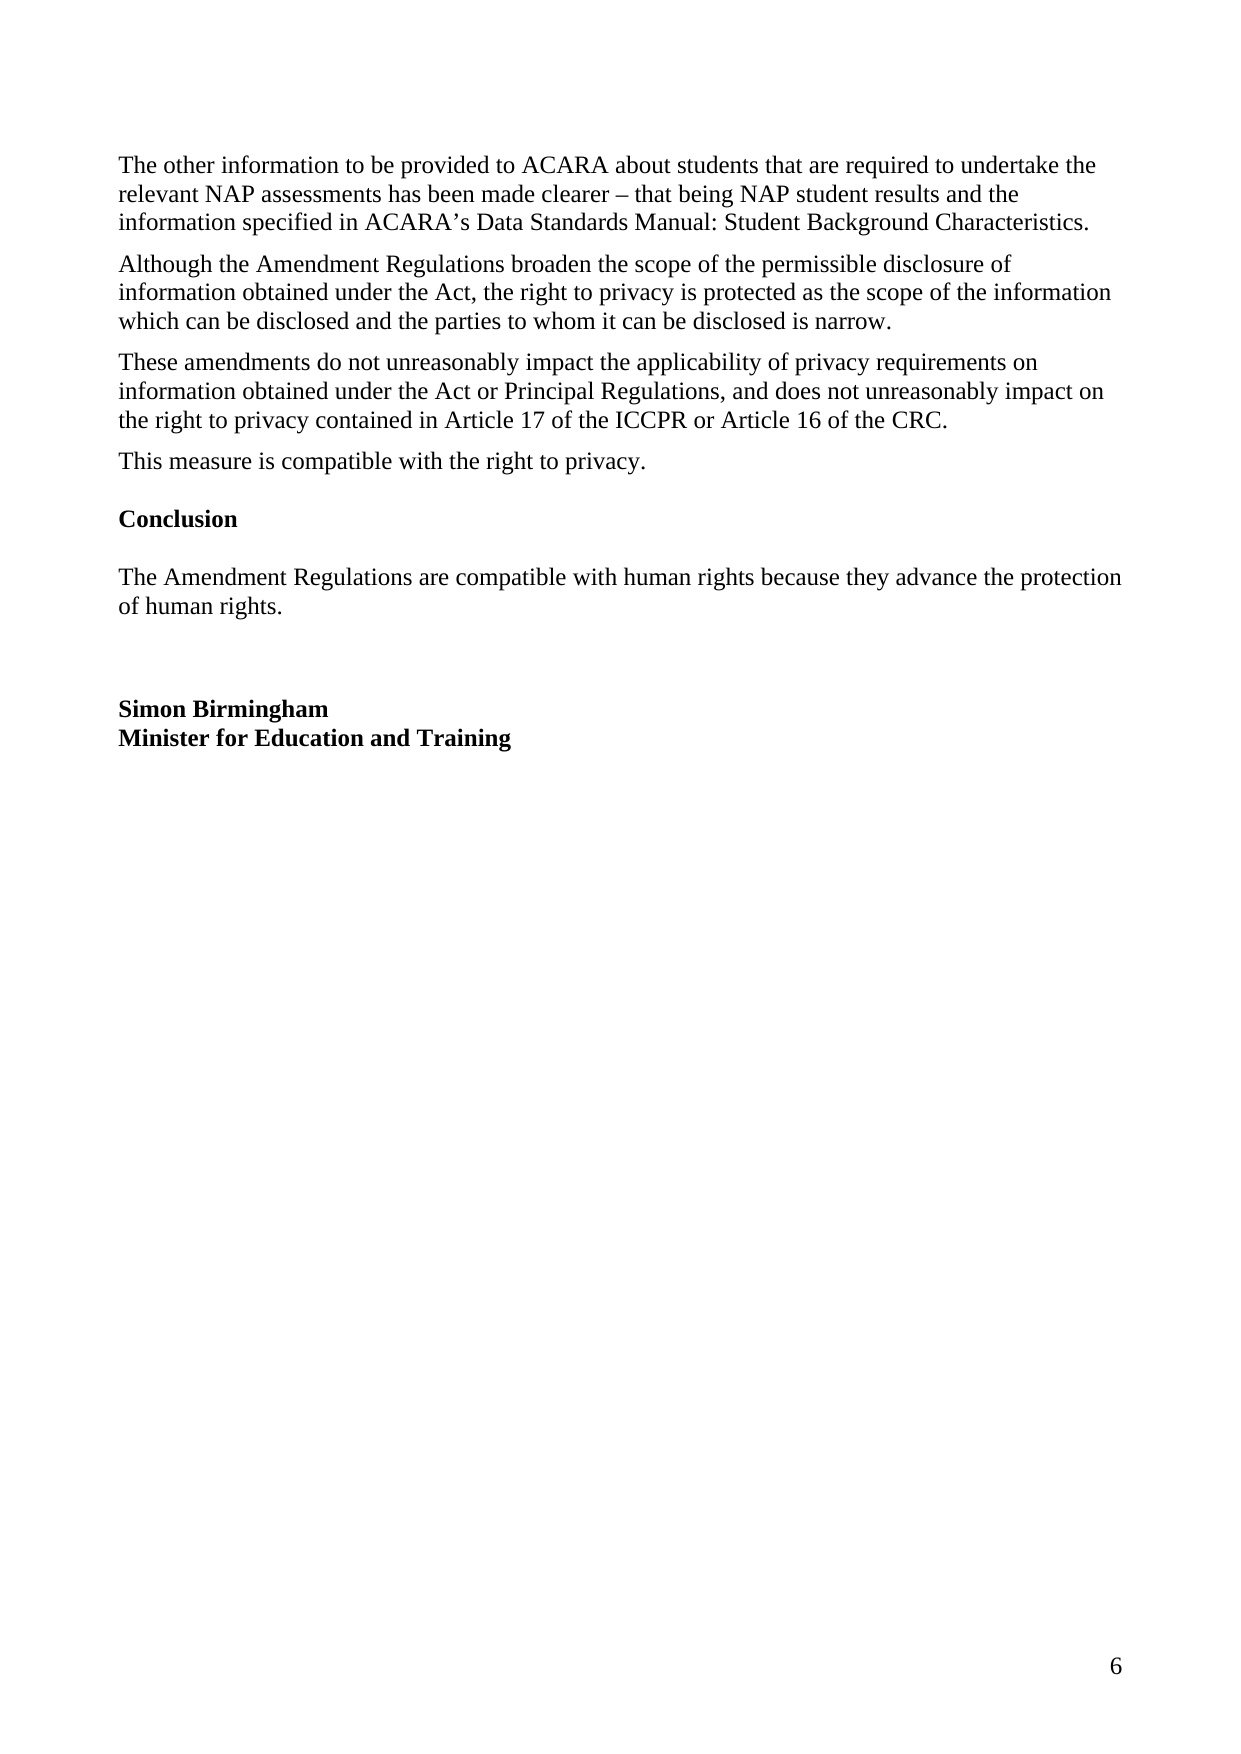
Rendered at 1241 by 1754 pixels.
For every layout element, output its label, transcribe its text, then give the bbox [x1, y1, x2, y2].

text Although the Amendment Regulations broaden the scope of the permissible disclosure of information obtained under the Act, the right to privacy is protected as the scope of the information which can be disclosed and the parties to whom it can be disclosed is narrow. [118, 249, 1122, 335]
text Conclusion [118, 504, 1122, 533]
text Simon Birmingham [118, 694, 1122, 723]
text Minister for Education and Training [118, 723, 1122, 752]
text The other information to be provided to ACARA about students that are required to undertake the relevant NAP assessments has been made clearer – that being NAP student results and the information specified in ACARA’s Data Standards Manual: Student Background Characteristics. [118, 150, 1122, 236]
text These amendments do not unreasonably impact the applicability of privacy requirements on information obtained under the Act or Principal Regulations, and does not unreasonably impact on the right to privacy contained in Article 17 of the ICCPR or Article 16 of the CRC. [118, 347, 1122, 434]
text This measure is compatible with the right to privacy. [118, 446, 1122, 475]
text The Amendment Regulations are compatible with human rights because they advance the protection of human rights. [118, 562, 1122, 619]
